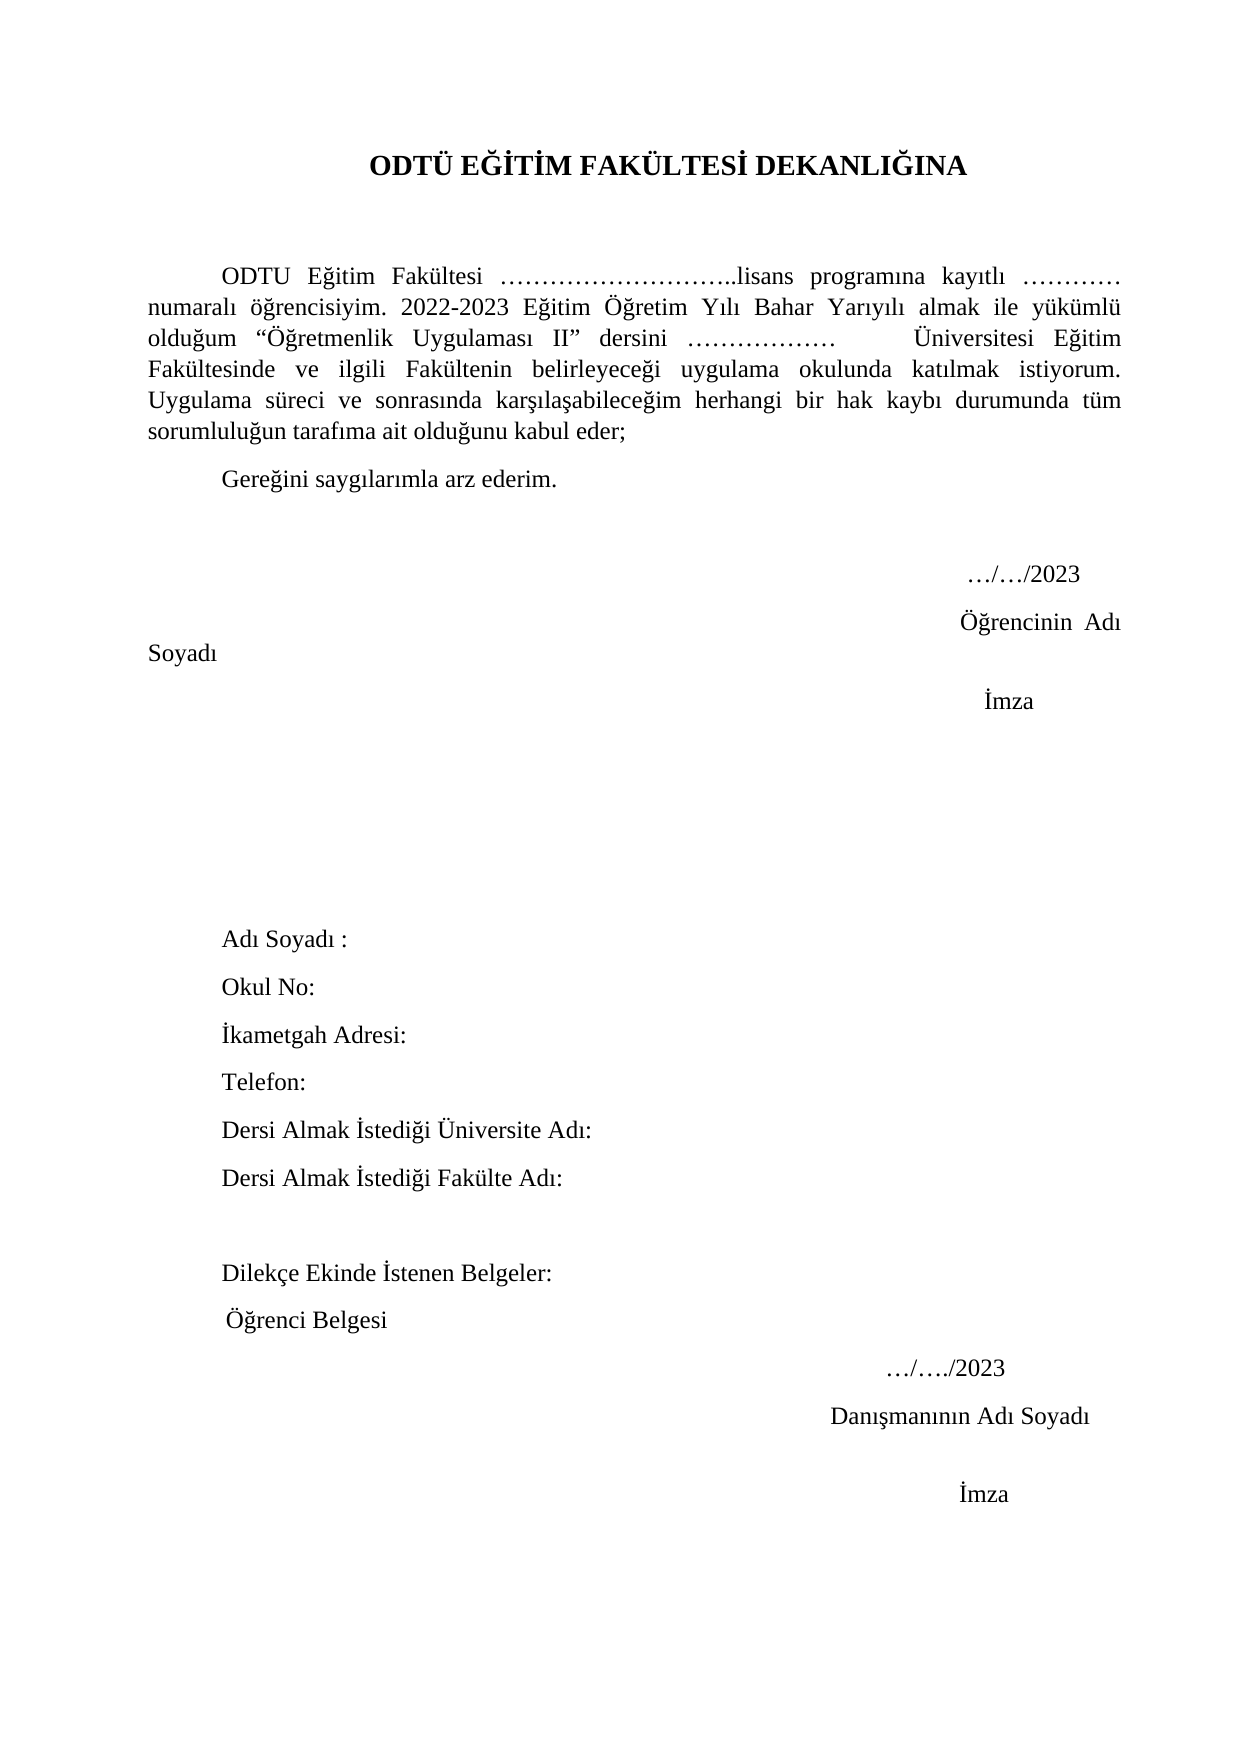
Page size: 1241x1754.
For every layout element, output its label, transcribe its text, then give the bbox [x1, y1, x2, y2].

text Öğrenci Belgesi [207, 1305, 1122, 1334]
text Dersi Almak İstediği Üniversite Adı: [148, 1115, 1122, 1144]
text Adı Soyadı : [148, 924, 1122, 953]
text Dersi Almak İstediği Fakülte Adı: [148, 1163, 1122, 1192]
text …/…/2023 [148, 559, 1122, 588]
text ODTU Eğitim Fakültesi ………………………..lisans programına kayıtlı …………numaralı öğrencisiyim. 2022-2023 Eğitim Öğretim Yılı Bahar Yarıyılı almak ile yükümlü olduğum “Öğretmenlik Uygulaması II” dersini ……………… Üniversitesi Eğitim Fakültesinde ve ilgili Fakültenin belirleyeceği uygulama okulunda katılmak istiyorum. Uygulama süreci ve sonrasında karşılaşabileceğim herhangi bir hak kaybı durumunda tüm sorumluluğun tarafıma ait olduğunu kabul eder; [148, 261, 1122, 445]
text Danışmanının Adı Soyadı [148, 1401, 1122, 1461]
text Telefon: [148, 1067, 1122, 1096]
text ODTÜ EĞİTİM FAKÜLTESİ DEKANLIĞINA [295, 148, 1122, 181]
text İkametgah Adresi: [148, 1020, 1122, 1048]
text İmza [148, 686, 1122, 714]
text …/…./2023 [148, 1353, 1122, 1382]
text Dilekçe Ekinde İstenen Belgeler: [148, 1258, 1122, 1286]
text İmza [148, 1479, 1122, 1508]
text Okul No: [148, 972, 1122, 1001]
text Öğrencinin Adı Soyadı [148, 607, 1122, 667]
text Gereğini saygılarımla arz ederim. [148, 464, 1122, 493]
